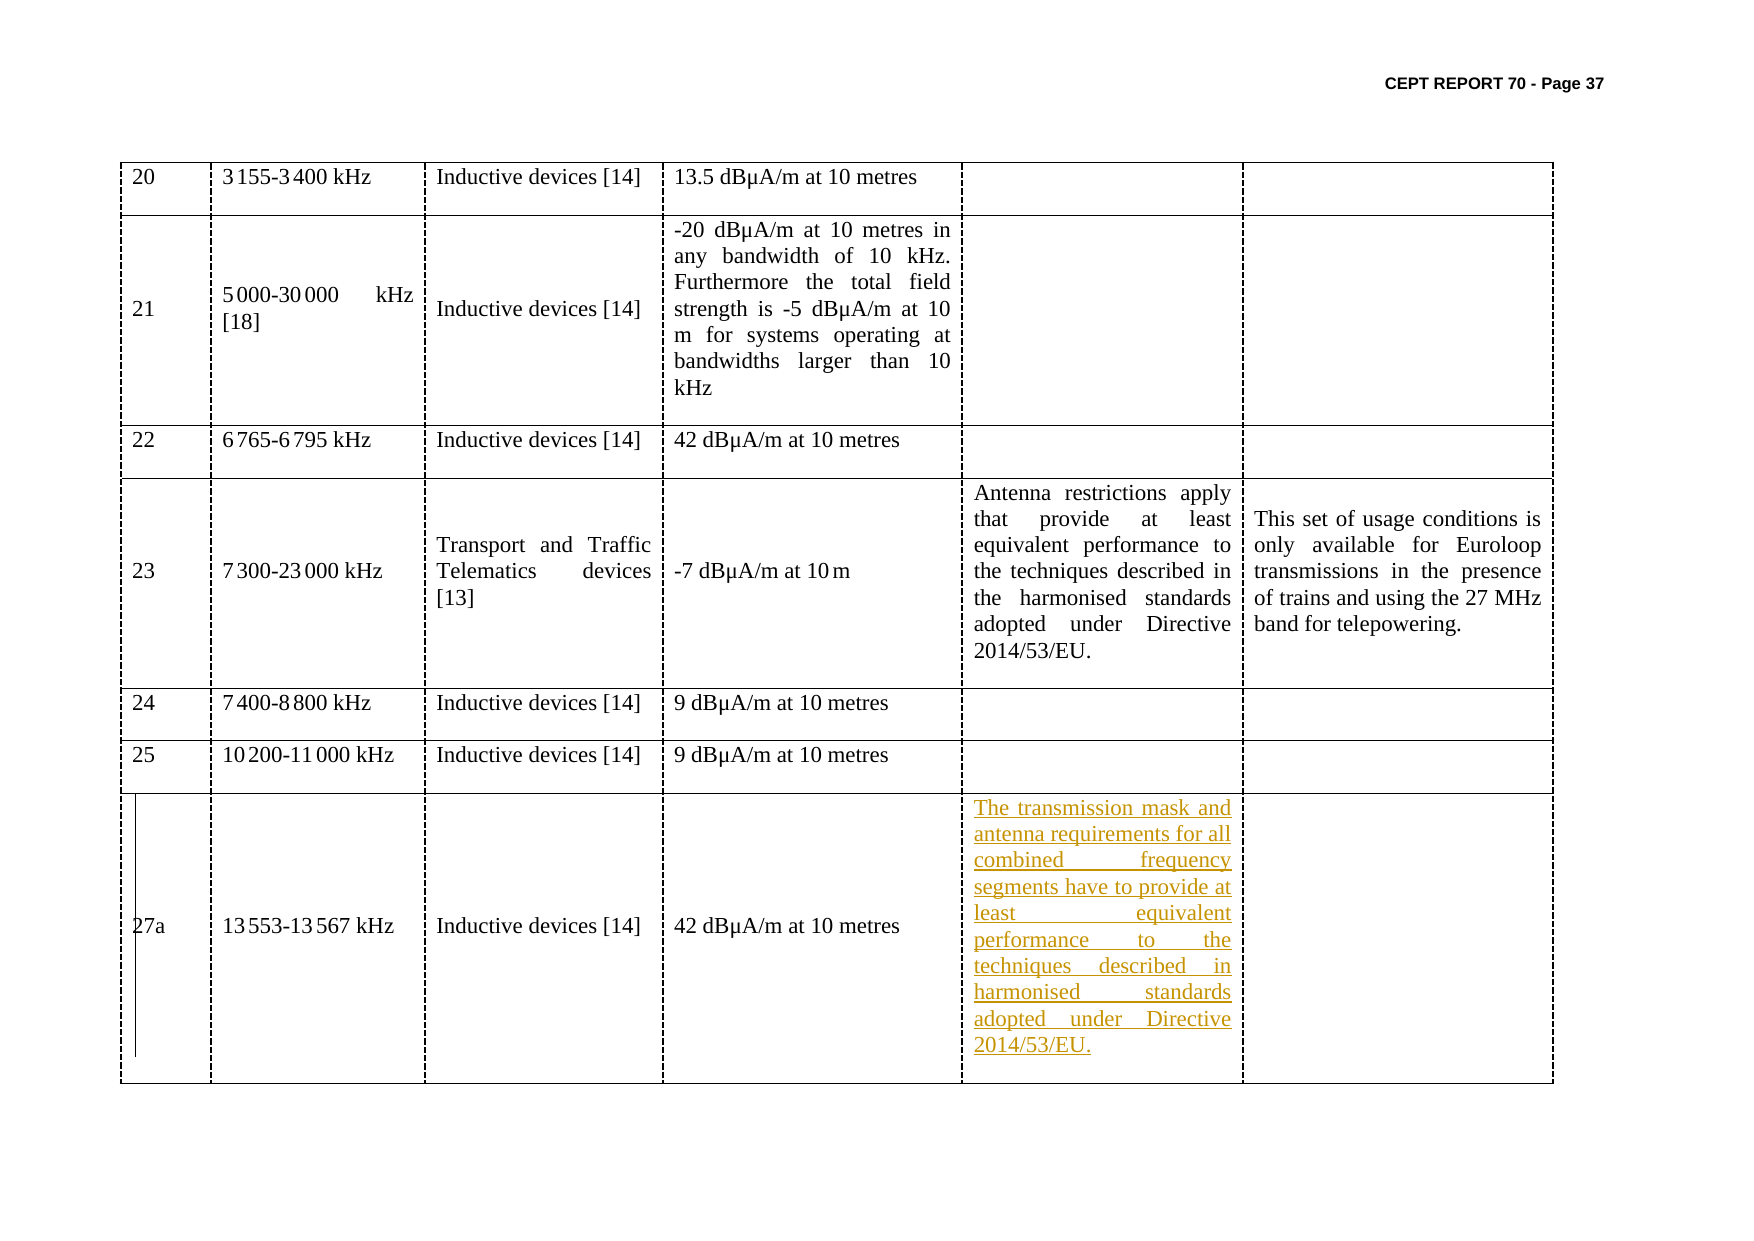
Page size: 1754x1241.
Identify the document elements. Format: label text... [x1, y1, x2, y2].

table_cell [962, 689, 1243, 740]
table_cell [962, 426, 1243, 477]
table_cell Inductive devices [14] [425, 741, 663, 793]
table_cell 10 200-11 000 kHz [211, 741, 425, 793]
table_cell 3 155-3 400 kHz [211, 163, 425, 214]
table_cell [962, 741, 1243, 793]
table_cell Inductive devices [14] [425, 794, 663, 1082]
table_cell Inductive devices [14] [425, 163, 663, 214]
table_cell [1243, 216, 1553, 425]
table_cell 22 [121, 426, 211, 477]
table_cell 27a [121, 794, 211, 1082]
table_cell 23 [121, 479, 211, 688]
table_cell 13 553-13 567 kHz [211, 794, 425, 1082]
table_cell -7 dBμA/m at 10 m [663, 479, 962, 688]
table_cell [962, 216, 1243, 425]
table_cell 13.5 dBμA/m at 10 metres [663, 163, 962, 214]
table_cell 7 300-23 000 kHz [211, 479, 425, 688]
table_cell [1243, 426, 1553, 477]
table_cell Inductive devices [14] [425, 426, 663, 477]
table_cell 42 dBμA/m at 10 metres [663, 426, 962, 477]
table_cell Inductive devices [14] [425, 689, 663, 740]
table_cell Antenna restrictions apply that provide at least equivalent performance to the techniques described in the harmonised standards adopted under Directive 2014/53/EU. [962, 479, 1243, 688]
table_cell 6 765-6 795 kHz [211, 426, 425, 477]
table_cell This set of usage conditions is only available for Euroloop transmissions in the presence of trains and using the 27 MHz band for telepowering. [1243, 478, 1553, 688]
table_cell 42 dBμA/m at 10 metres [663, 794, 962, 1082]
table_cell 7 400-8 800 kHz [211, 689, 425, 740]
table_cell [1243, 689, 1553, 740]
table_cell [962, 163, 1243, 214]
table_cell 25 [121, 741, 211, 793]
table_cell Inductive devices [14] [425, 216, 663, 425]
table_cell Transport and Traffic Telematics devices [13] [425, 479, 663, 688]
table_cell 21 [121, 216, 211, 425]
table_cell [1243, 741, 1553, 793]
table_cell -20 dBμA/m at 10 metres in any bandwidth of 10 kHz. Furthermore the total field strength is -5 dΒμΑ/m at 10 m for systems operating at bandwidths larger than 10 kHz [663, 216, 962, 425]
table_cell 5 000-30 000 kHz [18] [211, 216, 425, 425]
table_cell 24 [121, 689, 211, 740]
table_cell 9 dBμA/m at 10 metres [663, 741, 962, 793]
table_cell [962, 794, 1243, 1082]
table_cell [1243, 163, 1553, 214]
table_cell [1243, 794, 1553, 1082]
table_cell 20 [121, 163, 211, 214]
table_cell 9 dBμA/m at 10 metres [663, 689, 962, 740]
